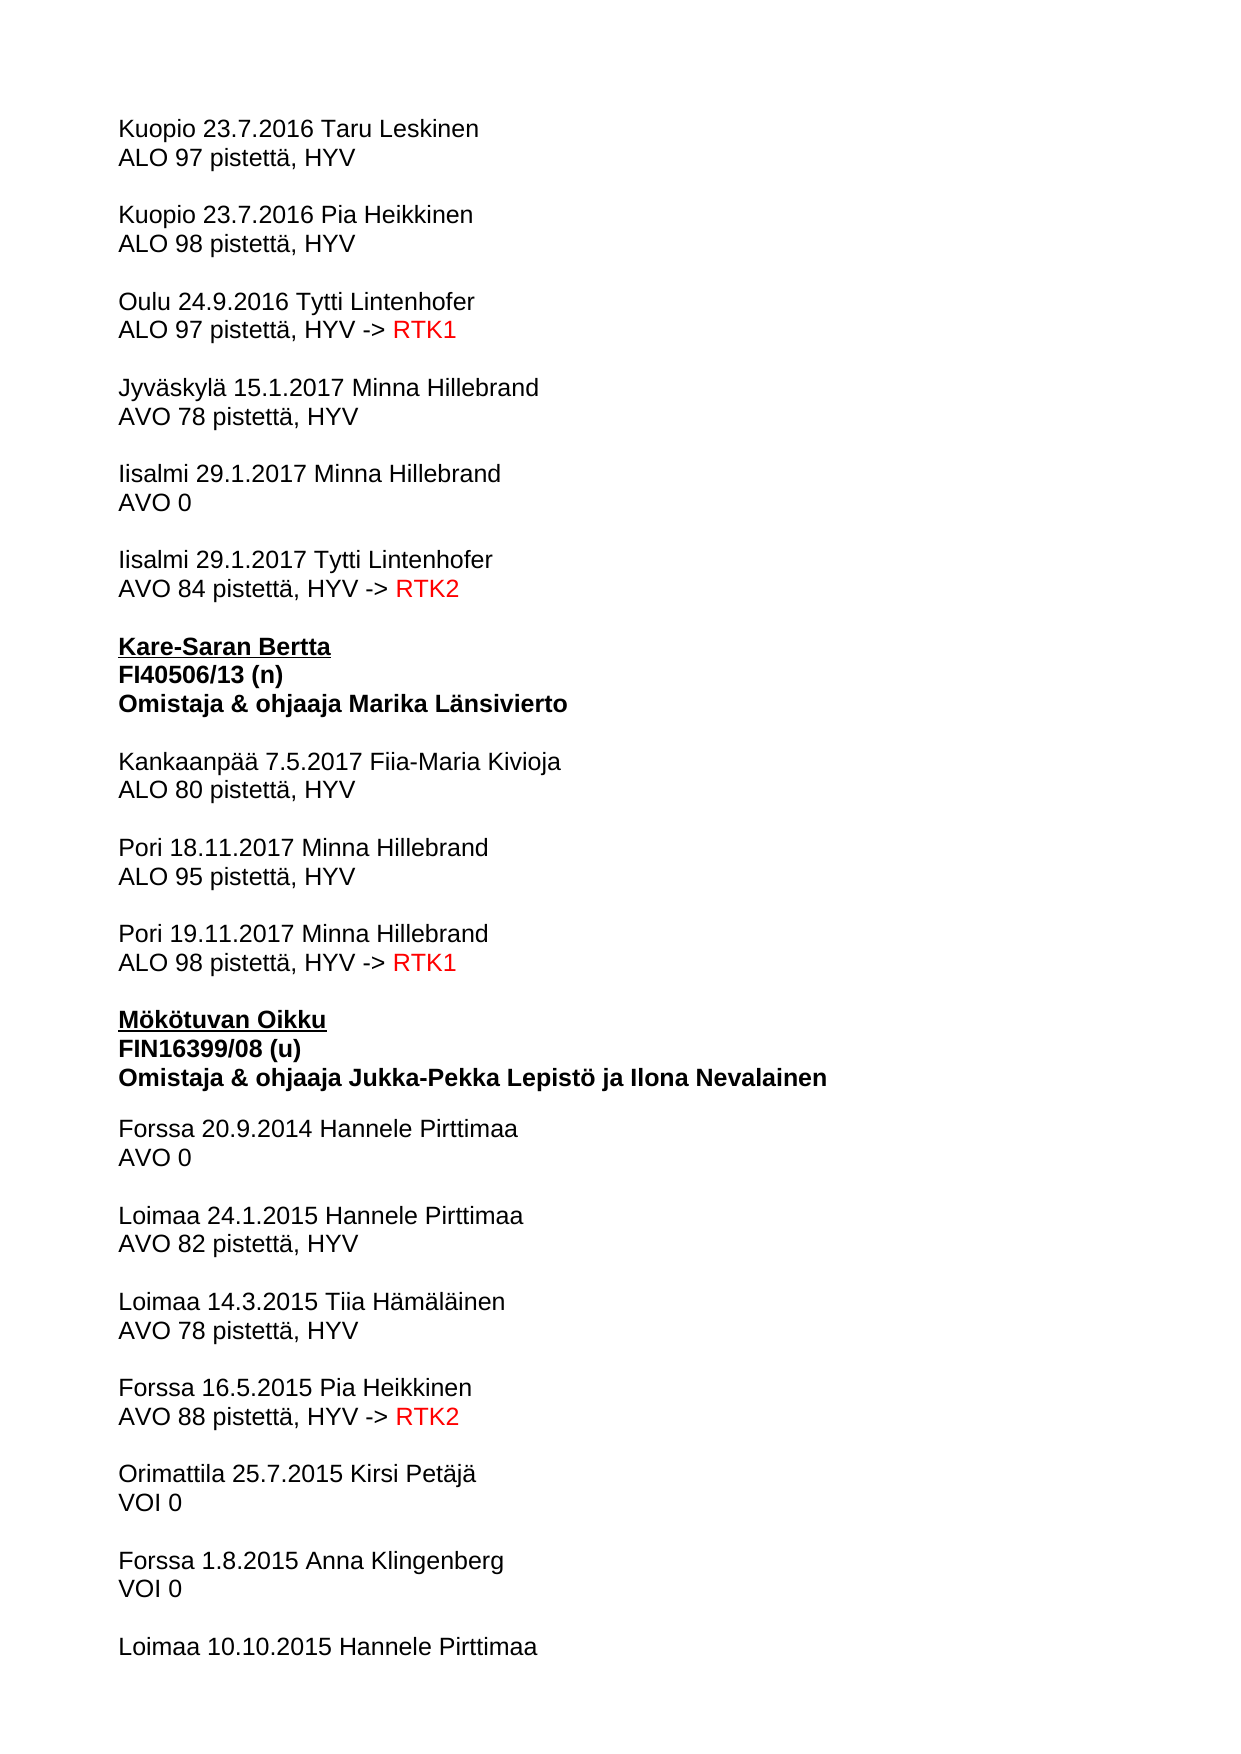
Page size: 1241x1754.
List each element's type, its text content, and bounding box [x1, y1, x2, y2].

text Loimaa 14.3.2015 Tiia Hämäläinen [118, 1287, 1181, 1316]
text AVO 0 [118, 1143, 1181, 1172]
text Omistaja & ohjaaja Marika Länsivierto [118, 689, 1181, 718]
text FIN16399/08 (u) [118, 1034, 1181, 1063]
text ALO 95 pistettä, HYV [118, 862, 1181, 890]
text AVO 0 [118, 488, 1181, 517]
text ALO 98 pistettä, HYV -> RTK1 [118, 948, 1181, 977]
text Loimaa 10.10.2015 Hannele Pirttimaa [118, 1632, 1181, 1661]
text Loimaa 24.1.2015 Hannele Pirttimaa [118, 1201, 1181, 1229]
text ALO 97 pistettä, HYV [118, 143, 1181, 172]
text ALO 98 pistettä, HYV [118, 229, 1181, 258]
text ALO 97 pistettä, HYV -> RTK1 [118, 315, 1181, 344]
text AVO 78 pistettä, HYV [118, 1316, 1181, 1344]
text Pori 19.11.2017 Minna Hillebrand [118, 919, 1181, 948]
text FI40506/13 (n) [118, 660, 1181, 689]
text Oulu 24.9.2016 Tytti Lintenhofer [118, 287, 1181, 315]
text Iisalmi 29.1.2017 Minna Hillebrand [118, 459, 1181, 488]
text Forssa 16.5.2015 Pia Heikkinen [118, 1373, 1181, 1402]
text VOI 0 [118, 1488, 1181, 1517]
text Mökötuvan Oikku [118, 1005, 1181, 1034]
text ALO 80 pistettä, HYV [118, 775, 1181, 804]
text Kuopio 23.7.2016 Pia Heikkinen [118, 200, 1181, 229]
text AVO 84 pistettä, HYV -> RTK2 [118, 574, 1181, 603]
text Jyväskylä 15.1.2017 Minna Hillebrand [118, 373, 1181, 402]
text Orimattila 25.7.2015 Kirsi Petäjä [118, 1459, 1181, 1488]
text VOI 0 [118, 1574, 1181, 1603]
text AVO 78 pistettä, HYV [118, 402, 1181, 430]
text Omistaja & ohjaaja Jukka-Pekka Lepistö ja Ilona Nevalainen [118, 1063, 1181, 1092]
text Forssa 1.8.2015 Anna Klingenberg [118, 1546, 1181, 1574]
text Kuopio 23.7.2016 Taru Leskinen [118, 114, 1181, 143]
text Kare-Saran Bertta [118, 632, 1181, 660]
text AVO 88 pistettä, HYV -> RTK2 [118, 1402, 1181, 1431]
text Kankaanpää 7.5.2017 Fiia-Maria Kivioja [118, 747, 1181, 775]
text Iisalmi 29.1.2017 Tytti Lintenhofer [118, 545, 1181, 574]
text Forssa 20.9.2014 Hannele Pirttimaa [118, 1114, 1181, 1143]
text Pori 18.11.2017 Minna Hillebrand [118, 833, 1181, 862]
text AVO 82 pistettä, HYV [118, 1229, 1181, 1258]
